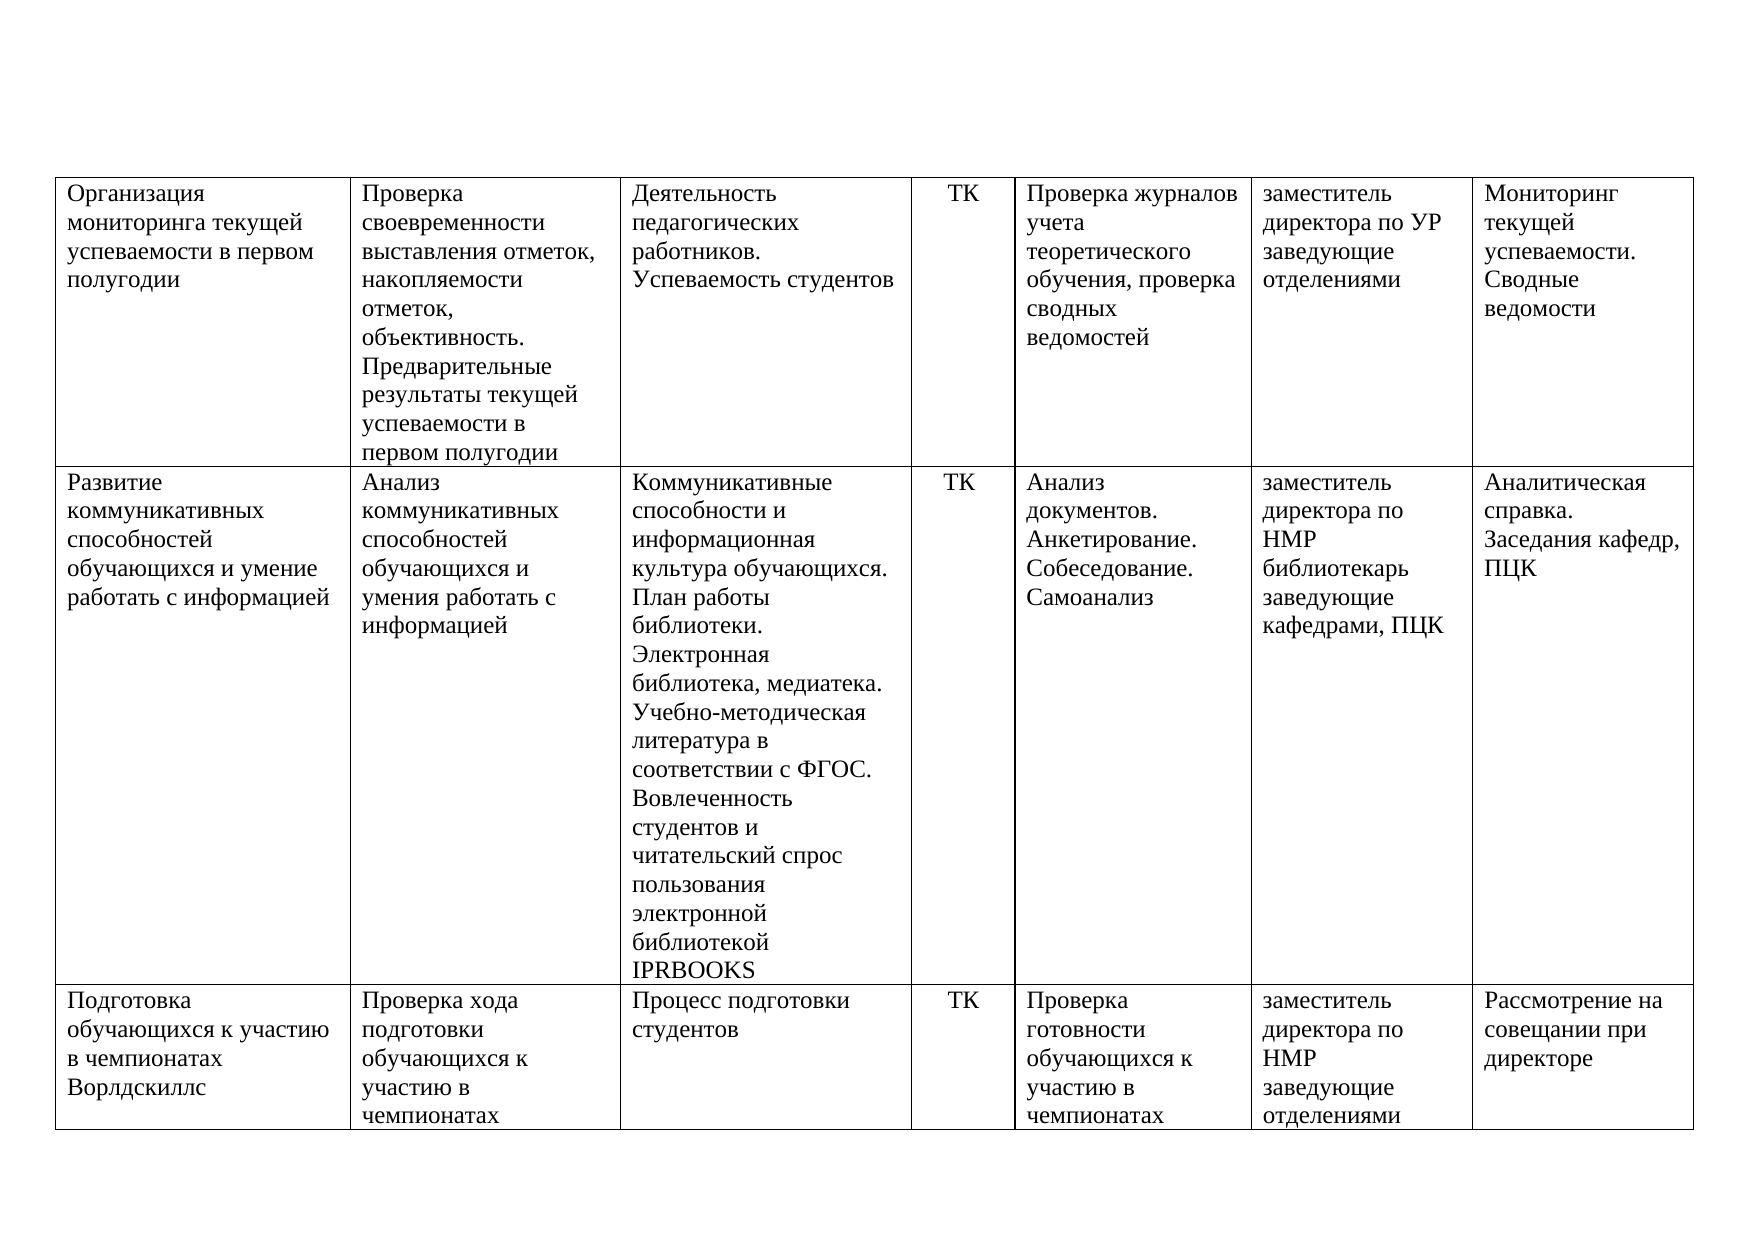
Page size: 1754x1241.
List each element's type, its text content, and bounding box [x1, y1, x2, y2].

table_cell Проверка своевременности выставления отметок, накопляемости отметок, объективность. Предварительные результаты текущей успеваемости в первом полугодии [351, 178, 620, 466]
table_cell Анализ документов. Анкетирование. Собеседование. Самоанализ [1016, 467, 1251, 984]
table_cell Деятельность педагогических работников. Успеваемость студентов [621, 178, 911, 466]
table_cell Проверка журналов учета теоретического обучения, проверка сводных ведомостей [1016, 178, 1251, 466]
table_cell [621, 985, 911, 1129]
table_cell Мониторинг текущей успеваемости. Сводные ведомости [1473, 178, 1693, 466]
table_cell Аналитическая справка. Заседания кафедр, ПЦК [1473, 467, 1693, 984]
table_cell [1016, 985, 1251, 1129]
table_cell заместитель директора по НМР библиотекарь заведующие кафедрами, ПЦК [1252, 467, 1472, 984]
table_cell заместитель директора по УР заведующие отделениями [1252, 178, 1472, 466]
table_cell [1252, 985, 1472, 1129]
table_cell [1473, 985, 1693, 1129]
table_cell ТК [912, 467, 1014, 984]
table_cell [56, 985, 350, 1129]
table_cell ТК [912, 178, 1014, 466]
table_cell Развитие коммуникативных способностей обучающихся и умение работать с информацией [56, 467, 350, 984]
table_cell Анализ коммуникативных способностей обучающихся и умения работать с информацией [351, 467, 620, 984]
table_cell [351, 985, 620, 1129]
table_cell Коммуникативные способности и информационная культура обучающихся. План работы библиотеки. Электронная библиотека, медиатека. Учебно-методическая литература в соответствии с ФГОС. Вовлеченность студентов и читательский спрос пользования электронной библиотекой IPRBOOKS [621, 467, 911, 984]
table_cell ТК [912, 985, 1014, 1129]
table_cell Организация мониторинга текущей успеваемости в первом полугодии [56, 178, 350, 466]
